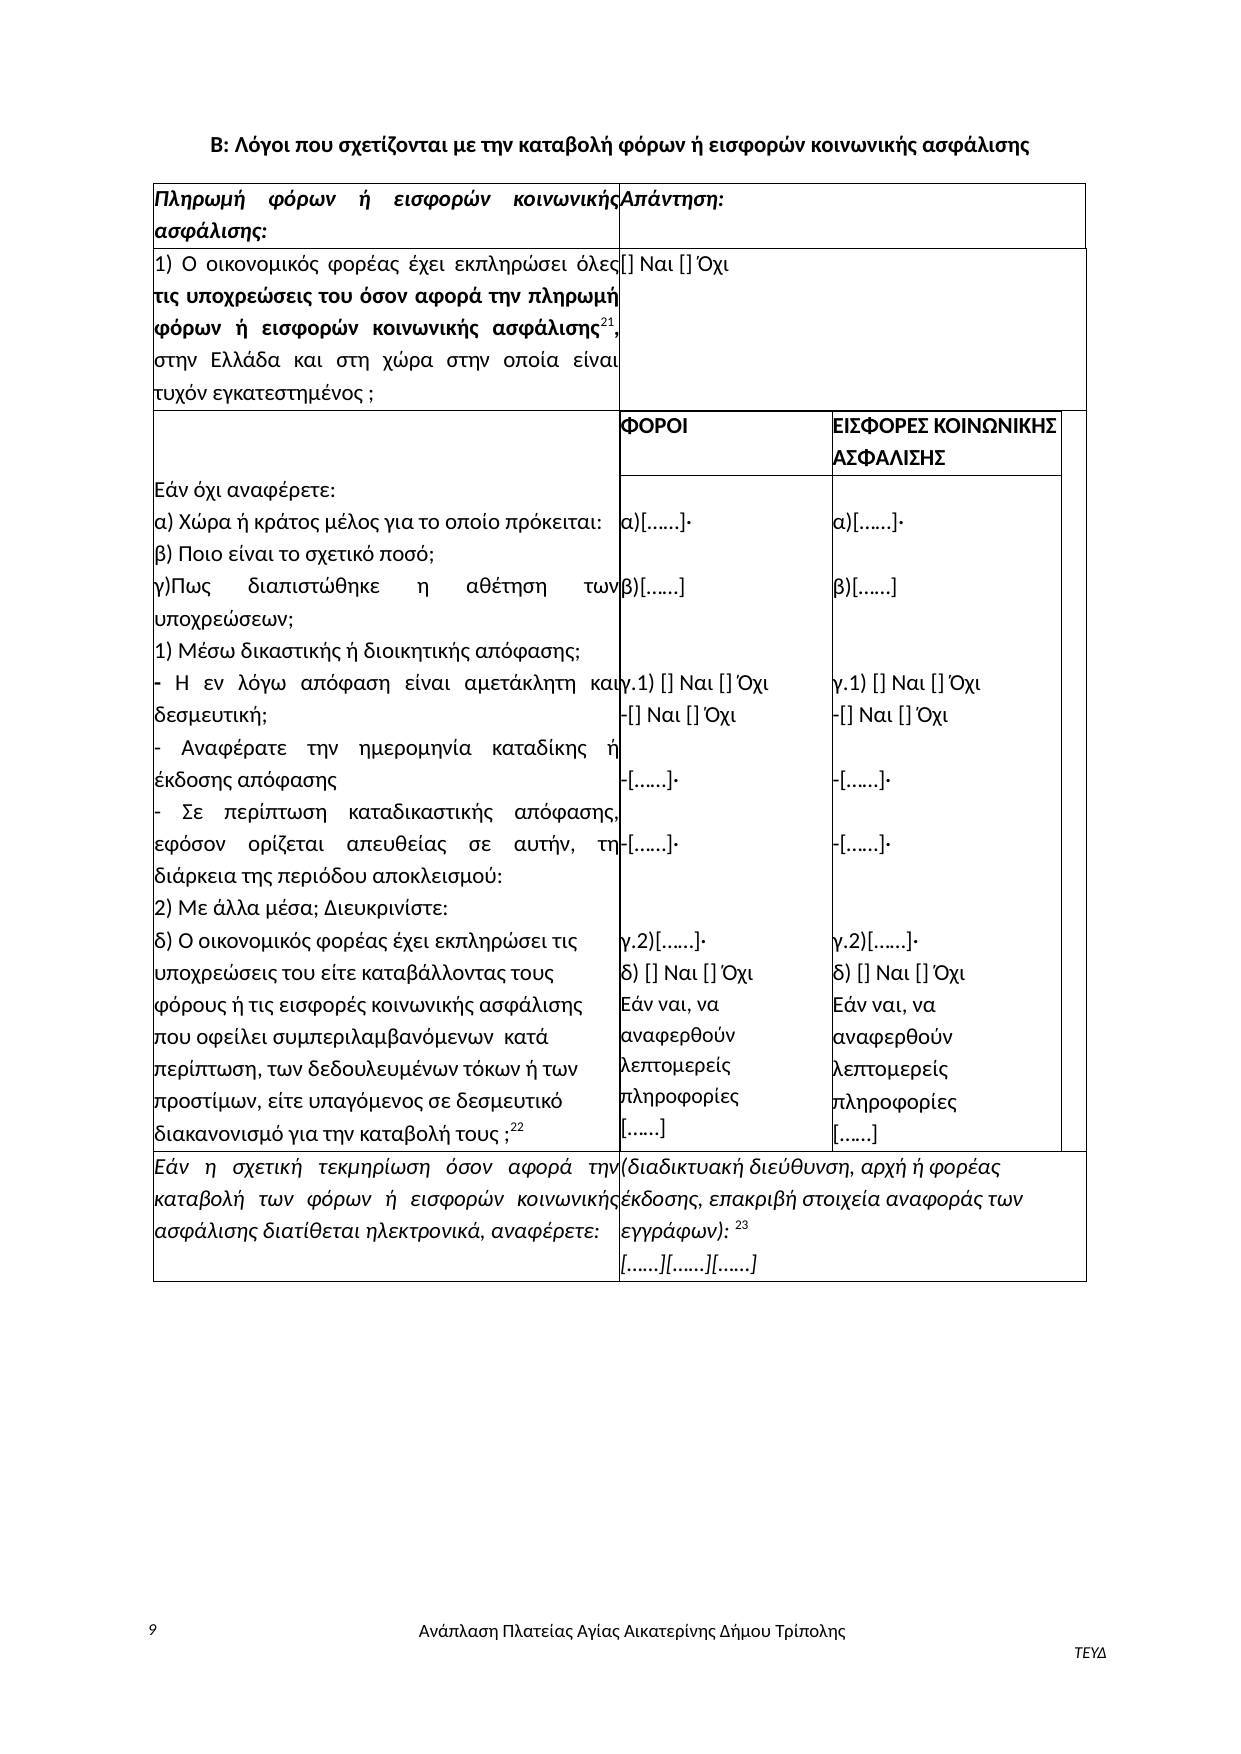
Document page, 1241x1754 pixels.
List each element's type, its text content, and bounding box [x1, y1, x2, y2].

table_header Απάντηση: [620, 184, 1085, 248]
text Β: Λόγοι που σχετίζονται με την καταβολή φόρων ή εισφορών κοινωνικής ασφάλισης [148, 130, 1092, 158]
table_cell Εάν η σχετική τεκμηρίωση όσον αφορά την καταβολή των φόρων ή εισφορών κοινωνικής ασφάλισης διατίθεται ηλεκτρονικά, αναφέρετε: [154, 1152, 619, 1281]
table_cell (διαδικτυακή διεύθυνση, αρχή ή φορέας έκδοσης, επακριβή στοιχεία αναφοράς των εγγράφων): [……][……][……] [620, 1152, 1086, 1281]
table_cell [621, 412, 832, 475]
table_cell 1) Ο οικονομικός φορέας έχει εκπληρώσει όλες τις υποχρεώσεις του όσον αφορά την πληρωμή φόρων ή εισφορών κοινωνικής ασφάλισης, στην Ελλάδα και στη χώρα στην οποία είναι τυχόν εγκατεστημένος ; [154, 249, 619, 410]
table_cell [833, 476, 1061, 1151]
table_cell [621, 476, 832, 1151]
table_header Πληρωμή φόρων ή εισφορών κοινωνικής ασφάλισης: [154, 184, 619, 248]
table_cell [833, 412, 1061, 475]
table_cell Εάν όχι αναφέρετε: α) Χώρα ή κράτος μέλος για το οποίο πρόκειται: β) Ποιο είναι το σχετικό ποσό; γ)Πως διαπιστώθηκε η αθέτηση των υποχρεώσεων; 1) Μέσω δικαστικής ή διοικητικής απόφασης; - Η εν λόγω απόφαση είναι αμετάκλητη και δεσμευτική; - Αναφέρατε την ημερομηνία καταδίκης ή έκδοσης απόφασης - Σε περίπτωση καταδικαστικής απόφασης, εφόσον ορίζεται απευθείας σε αυτήν, τη διάρκεια της περιόδου αποκλεισμού: 2) Με άλλα μέσα; Διευκρινίστε: δ) Ο οικονομικός φορέας έχει εκπληρώσει τις υποχρεώσεις του είτε καταβάλλοντας τους φόρους ή τις εισφορές κοινωνικής ασφάλισης που οφείλει συμπεριλαμβανόμενων κατά περίπτωση, των δεδουλευμένων τόκων ή των προστίμων, είτε υπαγόμενος σε δεσμευτικό διακανονισμό για την καταβολή τους ; [154, 411, 619, 1151]
table_cell [] Ναι [] Όχι [620, 249, 1086, 410]
table_cell [1062, 411, 1086, 1151]
